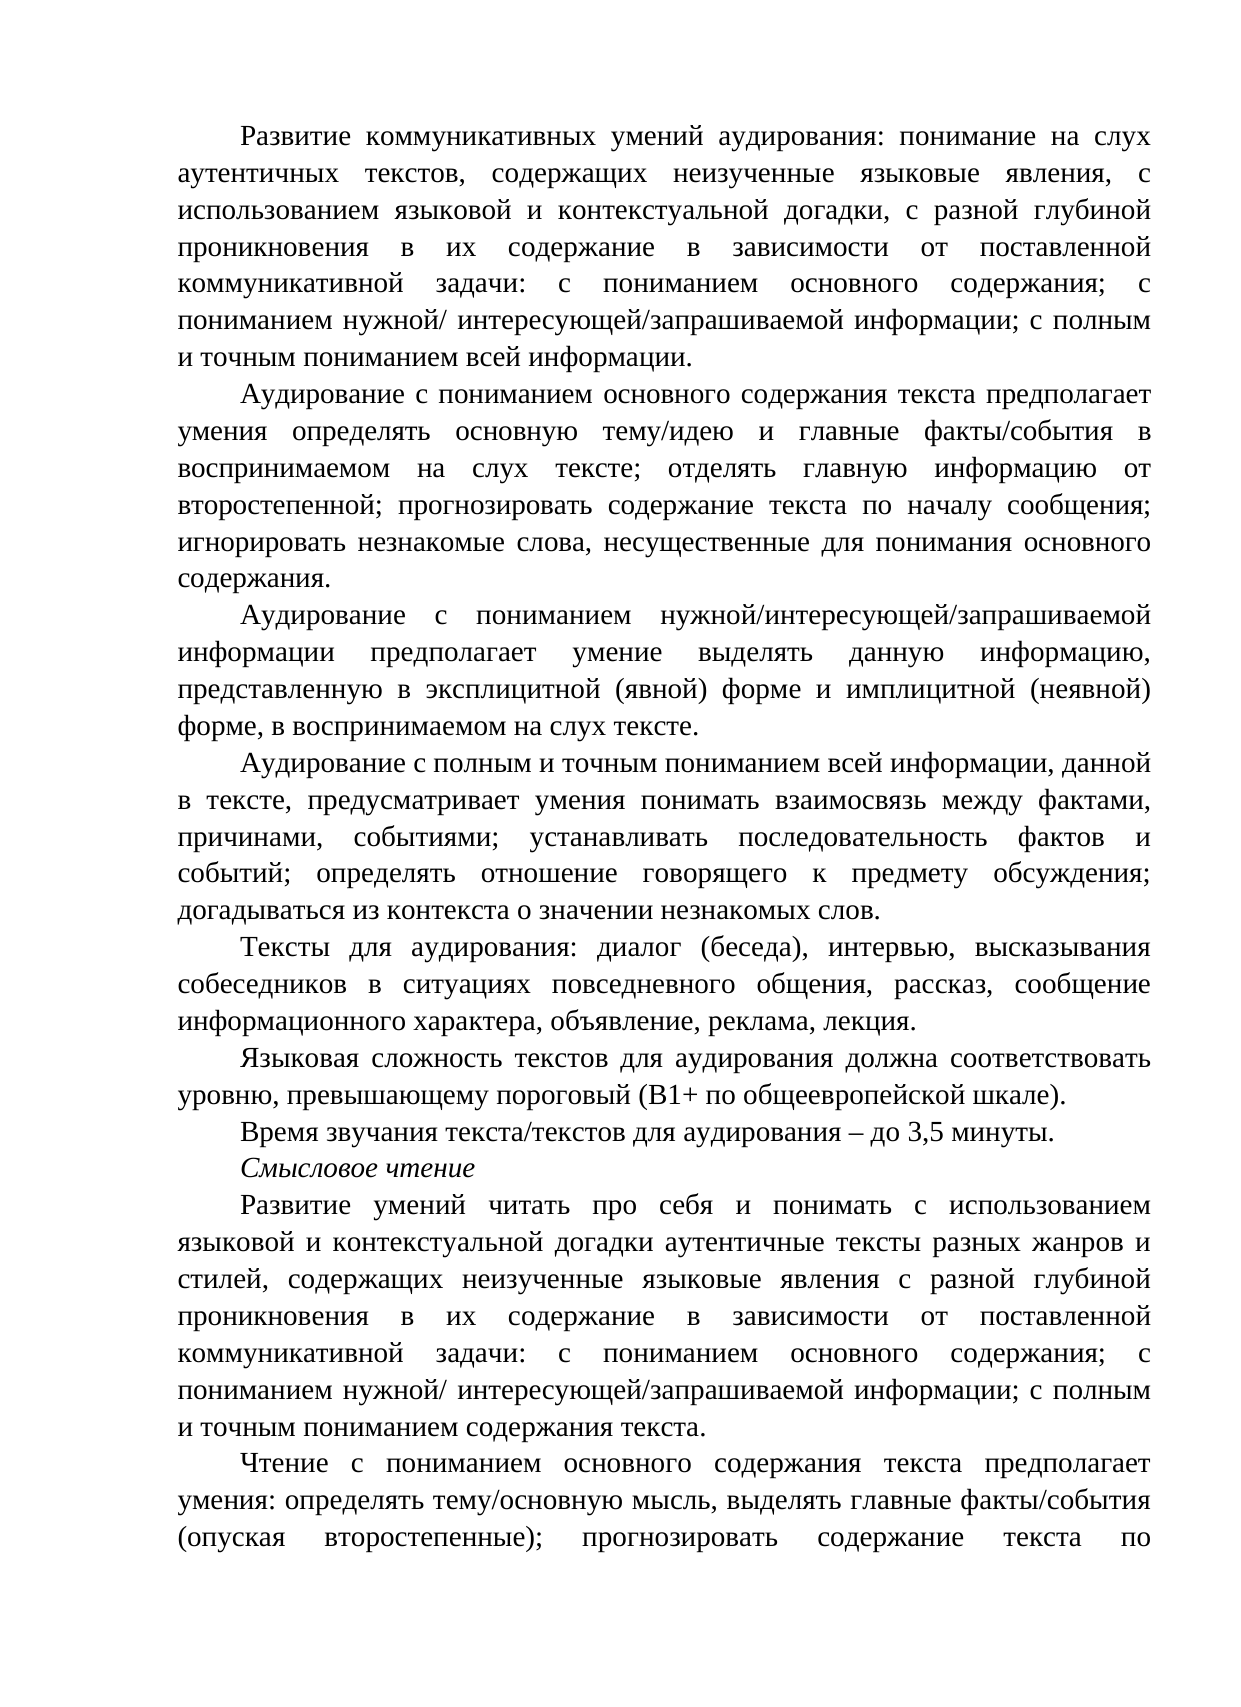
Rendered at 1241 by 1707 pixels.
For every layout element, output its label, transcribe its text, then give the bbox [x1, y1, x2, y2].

text Аудирование с полным и точным пониманием всей информации, данной в тексте, предусматривает умения понимать взаимосвязь между фактами, причинами, событиями; устанавливать последовательность фактов и событий; определять отношение говорящего к предмету обсуждения; догадываться из контекста о значении незнакомых слов. [177, 745, 1152, 926]
text Развитие коммуникативных умений аудирования: понимание на слух аутентичных текстов, содержащих неизученные языковые явления, с использованием языковой и контекстуальной догадки, с разной глубиной проникновения в их содержание в зависимости от поставленной коммуникативной задачи: с пониманием основного содержания; с пониманием нужной/ интересующей/запрашиваемой информации; с полным и точным пониманием всей информации. [177, 118, 1152, 373]
text Смысловое чтение [177, 1151, 1152, 1184]
text Аудирование с пониманием основного содержания текста предполагает умения определять основную тему/идею и главные факты/события в воспринимаемом на слух тексте; отделять главную информацию от второстепенной; прогнозировать содержание текста по началу сообщения; игнорировать незнакомые слова, несущественные для понимания основного содержания. [177, 376, 1152, 594]
text Развитие умений читать про себя и понимать с использованием языковой и контекстуальной догадки аутентичные тексты разных жанров и стилей, содержащих неизученные языковые явления с разной глубиной проникновения в их содержание в зависимости от поставленной коммуникативной задачи: с пониманием основного содержания; с пониманием нужной/ интересующей/запрашиваемой информации; с полным и точным пониманием содержания текста. [177, 1187, 1152, 1442]
text Тексты для аудирования: диалог (беседа), интервью, высказывания собеседников в ситуациях повседневного общения, рассказ, сообщение информационного характера, объявление, реклама, лекция. [177, 929, 1152, 1037]
text Время звучания текста/текстов для аудирования – до 3,5 минуты. [177, 1114, 1152, 1147]
text Аудирование с пониманием нужной/интересующей/запрашиваемой информации предполагает умение выделять данную информацию, представленную в эксплицитной (явной) форме и имплицитной (неявной) форме, в воспринимаемом на слух тексте. [177, 597, 1152, 742]
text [177, 1446, 1152, 1553]
text Языковая сложность текстов для аудирования должна соответствовать уровню, превышающему пороговый (В1+ по общеевропейской шкале). [177, 1040, 1152, 1110]
